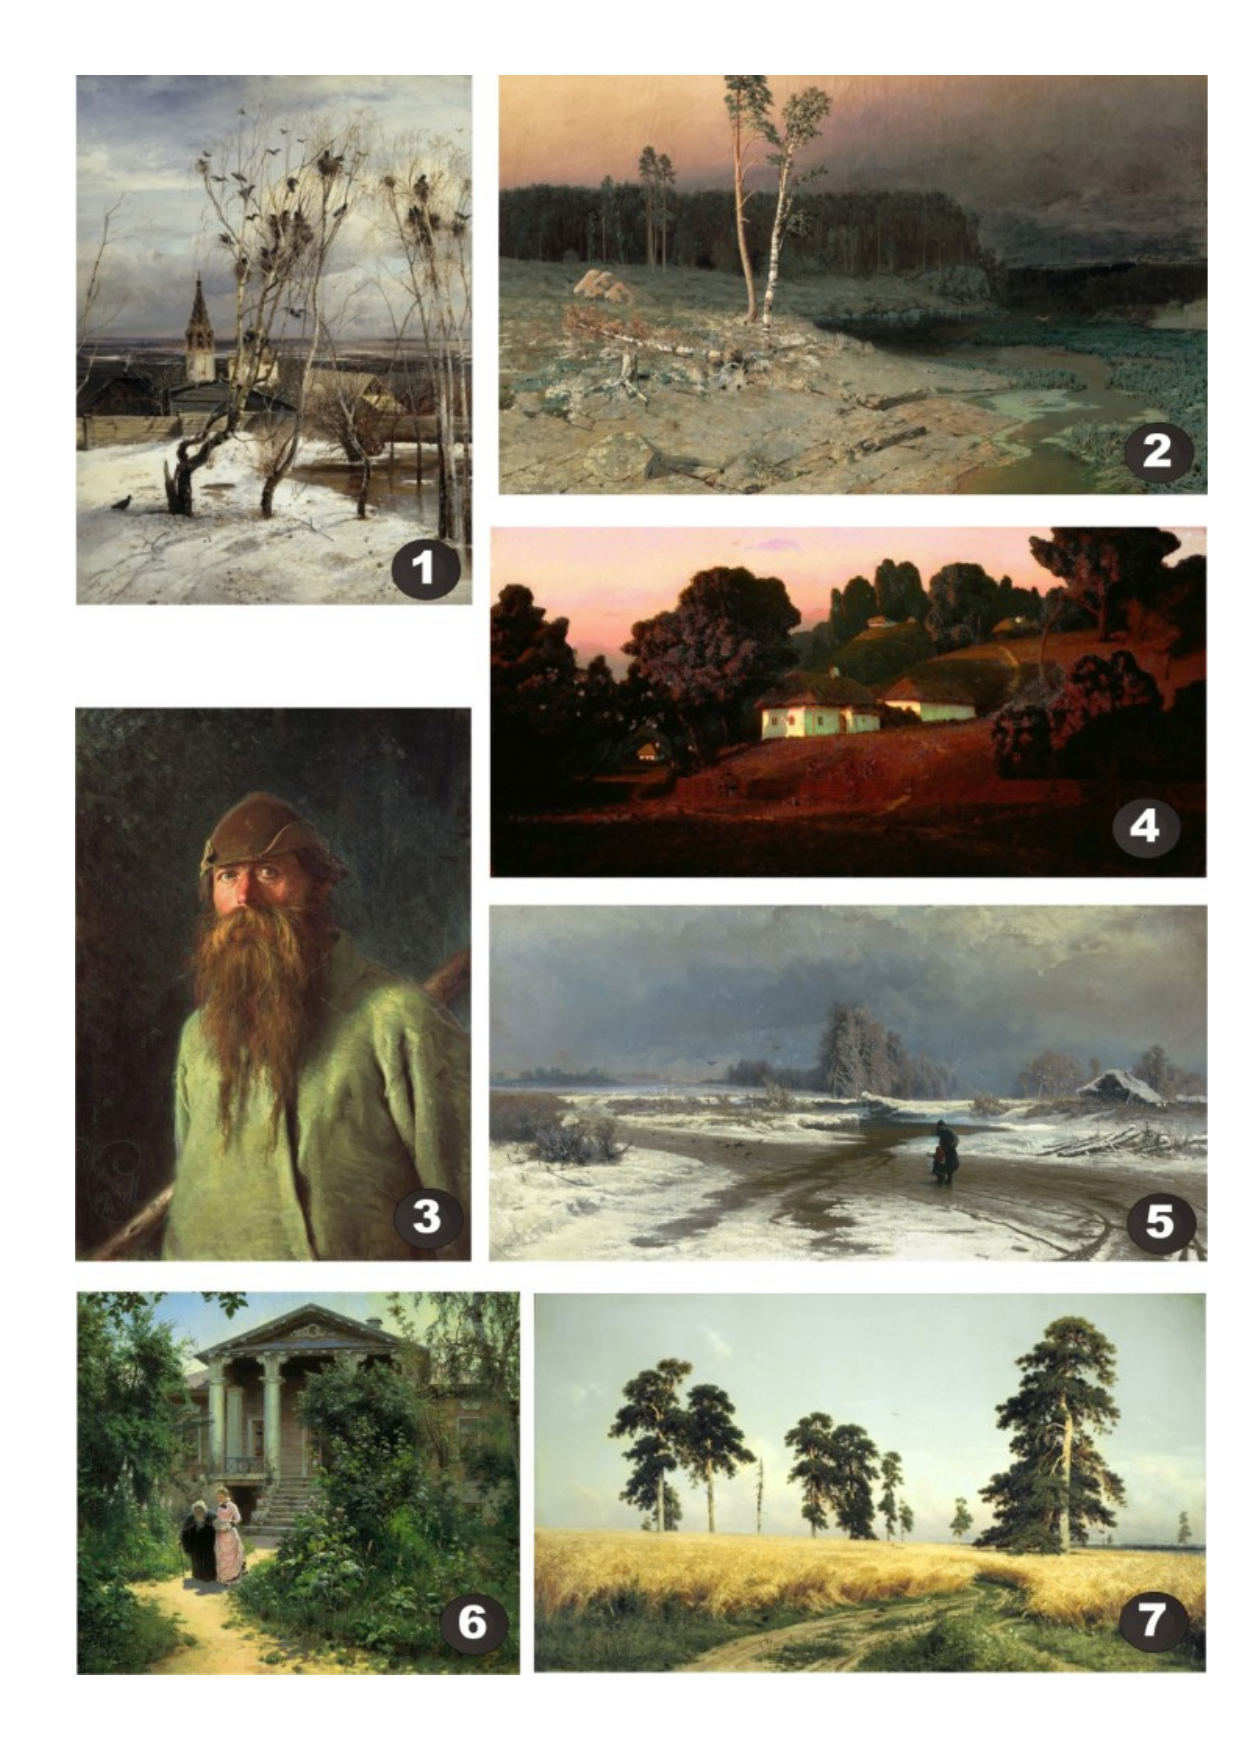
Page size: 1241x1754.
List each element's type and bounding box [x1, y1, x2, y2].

picture [75, 75, 1208, 1675]
